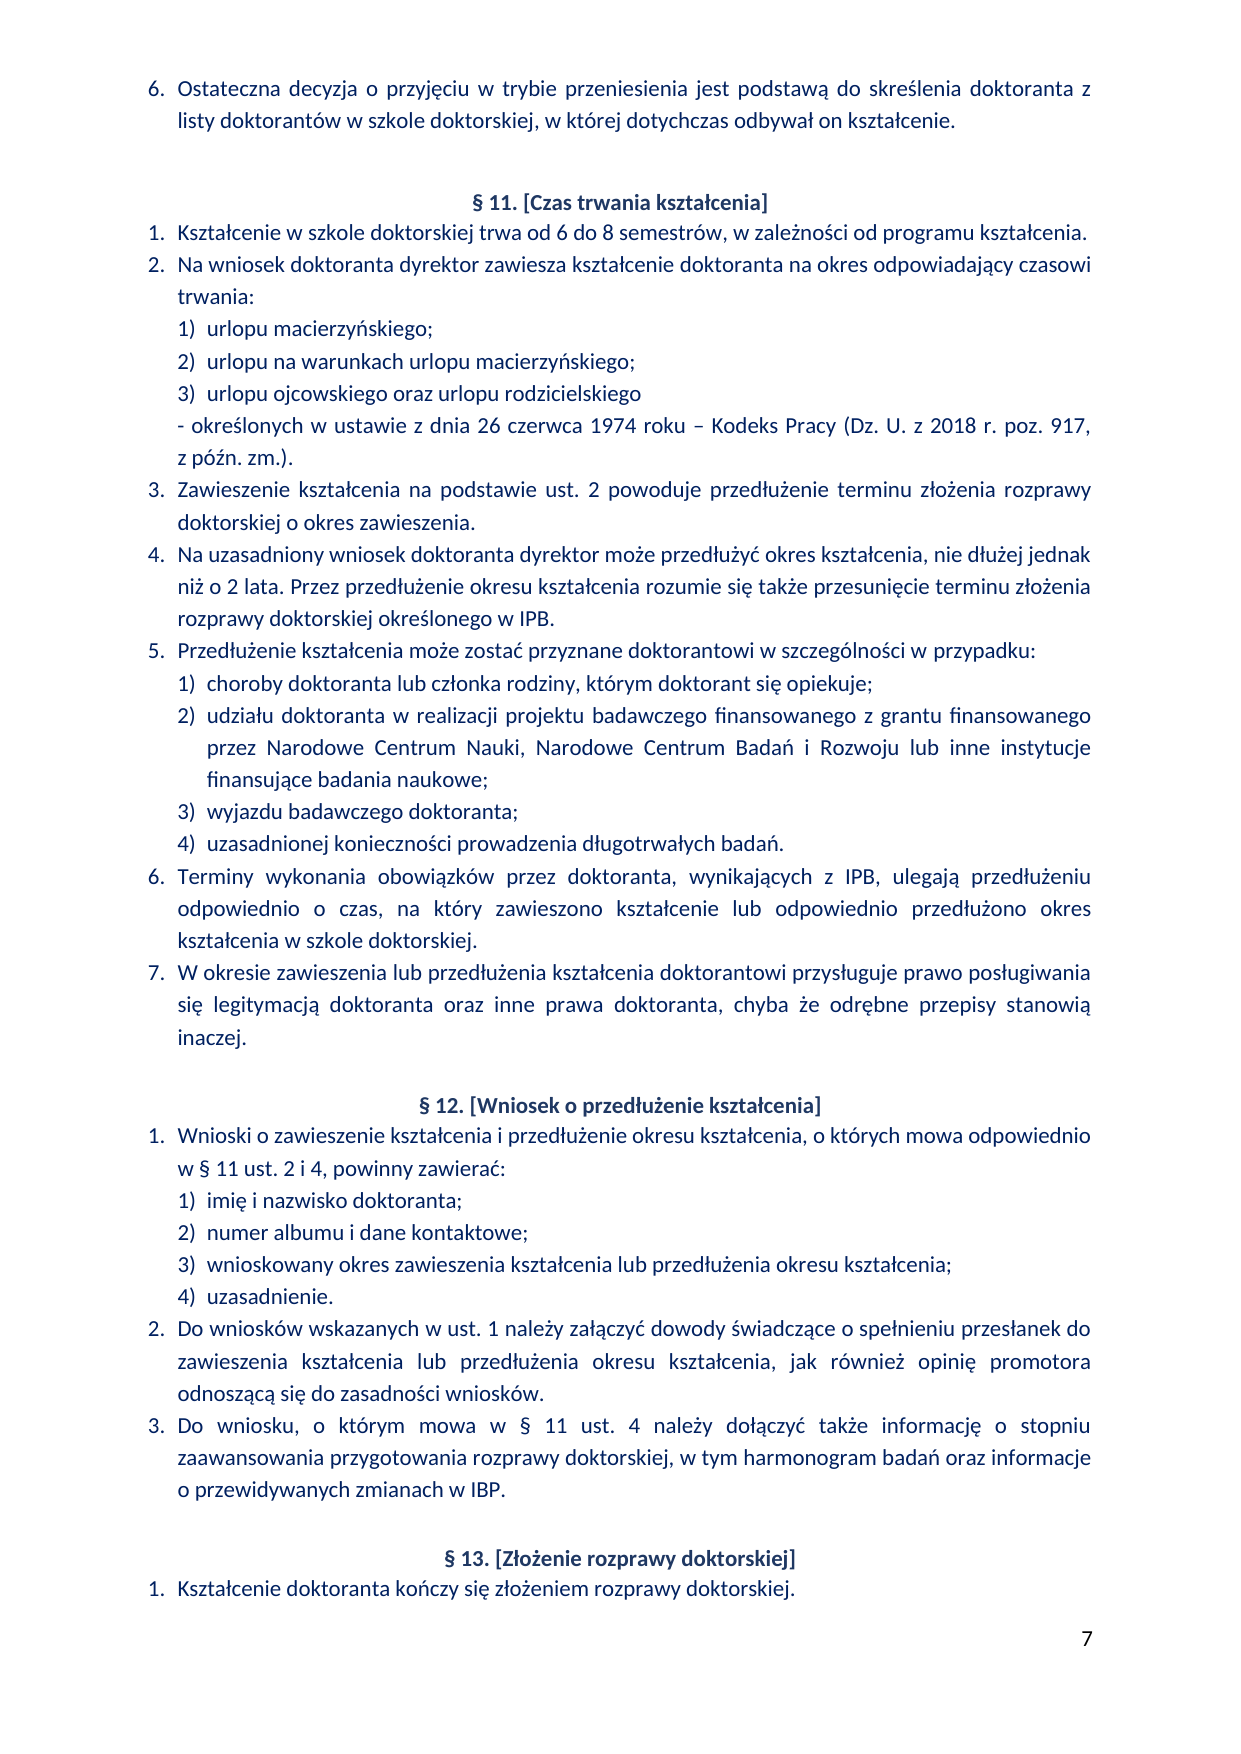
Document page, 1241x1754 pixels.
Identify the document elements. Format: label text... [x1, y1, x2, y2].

list urlopu ojcowskiego oraz urlopu rodzicielskiego [177, 379, 1093, 407]
list Przedłużenie kształcenia może zostać przyznane doktorantowi w szczególności w przypadku: [148, 636, 1093, 664]
list Do wniosku, o którym mowa w § 11 ust. 4 należy dołączyć także informację o stopniu zaawansowania przygotowania rozprawy doktorskiej, w tym harmonogram badań oraz informacje o przewidywanych zmianach w IBP. [148, 1411, 1093, 1503]
list choroby doktoranta lub członka rodziny, którym doktorant się opiekuje; [177, 669, 1093, 697]
list W okresie zawieszenia lub przedłużenia kształcenia doktorantowi przysługuje prawo posługiwania się legitymacją doktoranta oraz inne prawa doktoranta, chyba że odrębne przepisy stanowią inaczej. [148, 958, 1093, 1051]
list Na wniosek doktoranta dyrektor zawiesza kształcenie doktoranta na okres odpowiadający czasowi trwania: [148, 250, 1093, 310]
list Terminy wykonania obowiązków przez doktoranta, wynikających z IPB, ulegają przedłużeniu odpowiednio o czas, na który zawieszono kształcenie lub odpowiednio przedłużono okres kształcenia w szkole doktorskiej. [148, 862, 1093, 954]
list udziału doktoranta w realizacji projektu badawczego finansowanego z grantu finansowanego przez Narodowe Centrum Nauki, Narodowe Centrum Badań i Rozwoju lub inne instytucje finansujące badania naukowe; [177, 701, 1093, 793]
list Ostateczna decyzja o przyjęciu w trybie przeniesienia jest podstawą do skreślenia doktoranta z listy doktorantów w szkole doktorskiej, w której dotychczas odbywał on kształcenie. [148, 74, 1093, 134]
list Na uzasadniony wniosek doktoranta dyrektor może przedłużyć okres kształcenia, nie dłużej jednak niż o 2 lata. Przez przedłużenie okresu kształcenia rozumie się także przesunięcie terminu złożenia rozprawy doktorskiej określonego w IPB. [148, 540, 1093, 632]
list imię i nazwisko doktoranta; [177, 1186, 1093, 1214]
list urlopu na warunkach urlopu macierzyńskiego; [177, 347, 1093, 375]
list Zawieszenie kształcenia na podstawie ust. 2 powoduje przedłużenie terminu złożenia rozprawy doktorskiej o okres zawieszenia. [148, 476, 1093, 536]
list Kształcenie doktoranta kończy się złożeniem rozprawy doktorskiej. [148, 1574, 1093, 1602]
subtitle § 12. [Wniosek o przedłużenie kształcenia] [148, 1091, 1093, 1119]
list Wnioski o zawieszenie kształcenia i przedłużenie okresu kształcenia, o których mowa odpowiednio w § 11 ust. 2 i 4, powinny zawierać: [148, 1121, 1093, 1182]
text - określonych w ustawie z dnia 26 czerwca 1974 roku – Kodeks Pracy (Dz. U. z 2018 r. poz. 917, z późn. zm.). [177, 411, 1093, 471]
list uzasadnionej konieczności prowadzenia długotrwałych badań. [177, 829, 1093, 858]
list numer albumu i dane kontaktowe; [177, 1218, 1093, 1246]
list wyjazdu badawczego doktoranta; [177, 797, 1093, 825]
list Kształcenie w szkole doktorskiej trwa od 6 do 8 semestrów, w zależności od programu kształcenia. [148, 218, 1093, 246]
list uzasadnienie. [177, 1282, 1093, 1310]
subtitle § 11. [Czas trwania kształcenia] [148, 188, 1093, 216]
list urlopu macierzyńskiego; [177, 314, 1093, 343]
list Do wniosków wskazanych w ust. 1 należy załączyć dowody świadczące o spełnieniu przesłanek do zawieszenia kształcenia lub przedłużenia okresu kształcenia, jak również opinię promotora odnoszącą się do zasadności wniosków. [148, 1314, 1093, 1407]
list wnioskowany okres zawieszenia kształcenia lub przedłużenia okresu kształcenia; [177, 1250, 1093, 1278]
subtitle § 13. [Złożenie rozprawy doktorskiej] [148, 1544, 1093, 1572]
